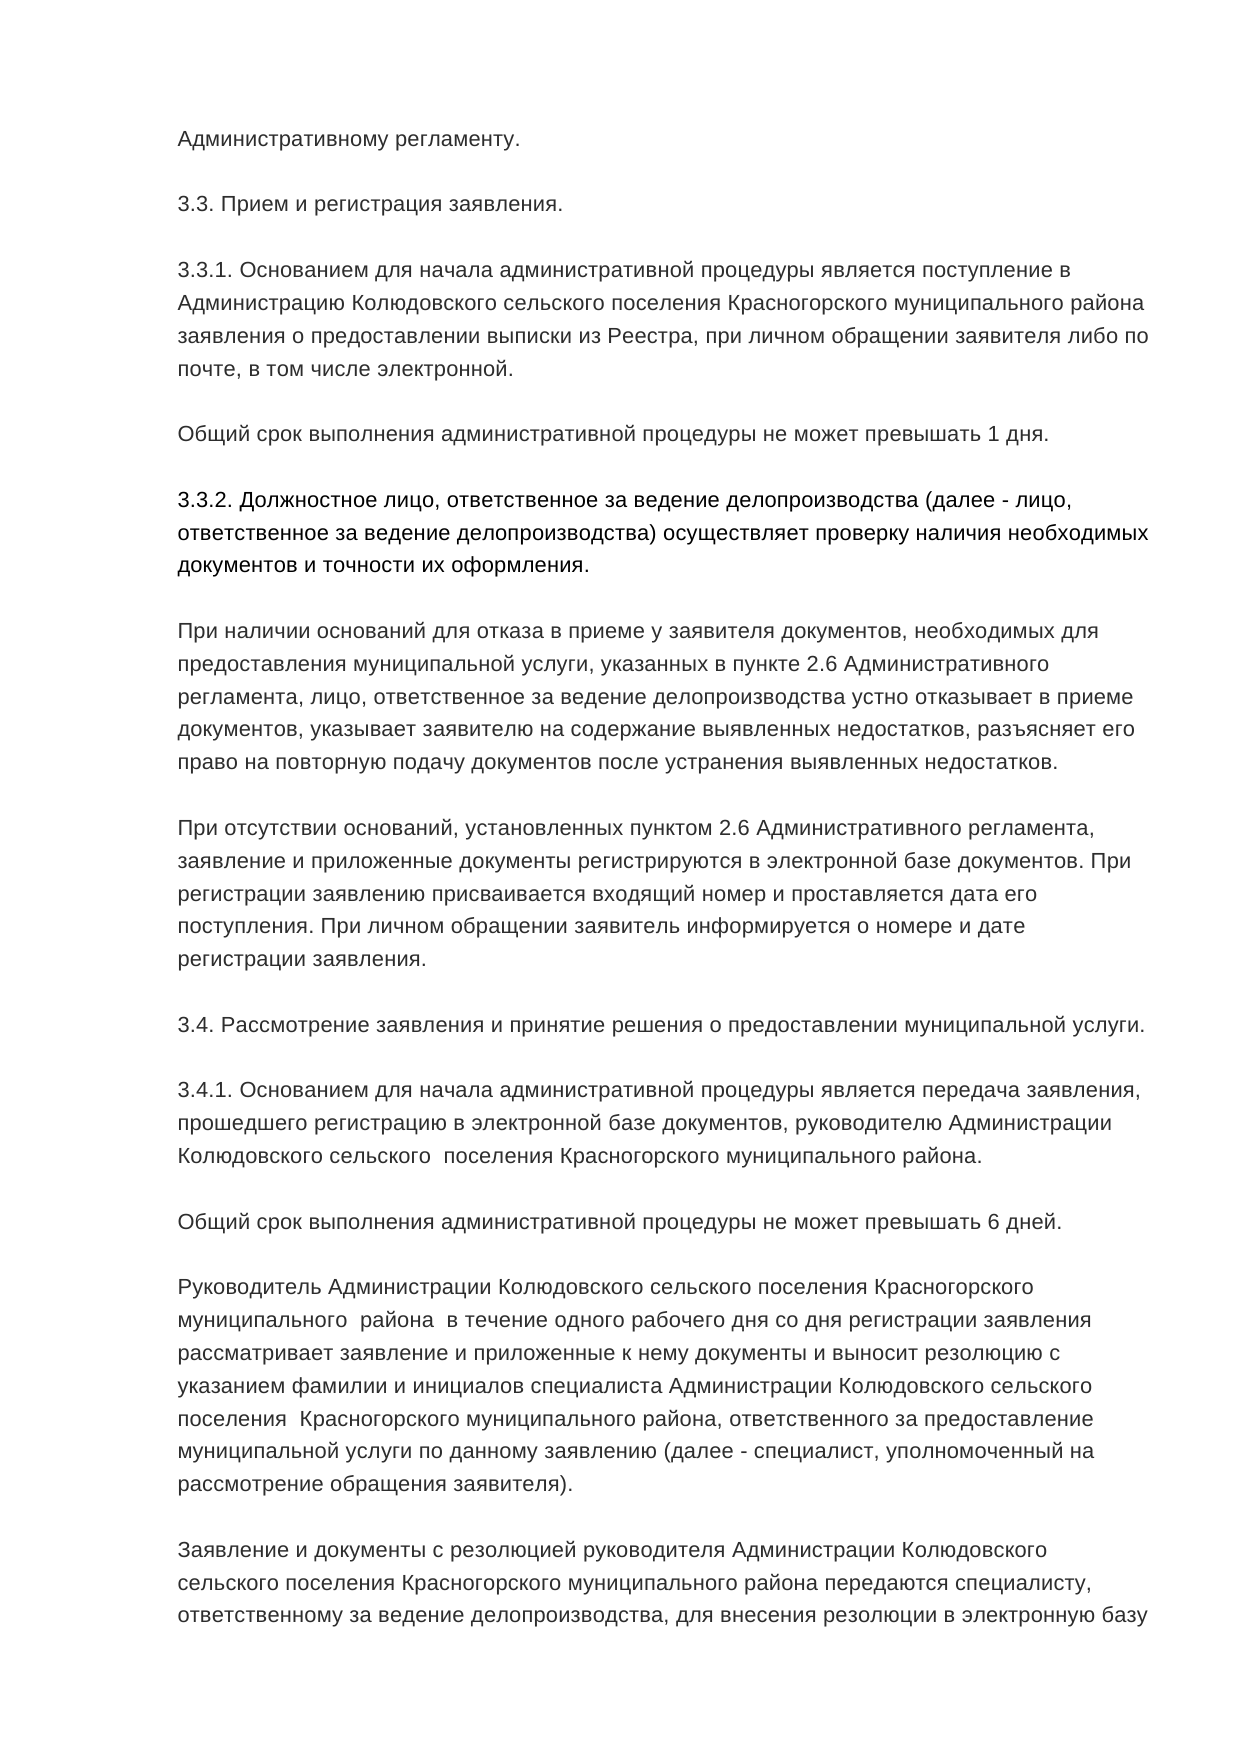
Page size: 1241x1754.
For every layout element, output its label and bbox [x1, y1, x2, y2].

text [177, 118, 1152, 1627]
